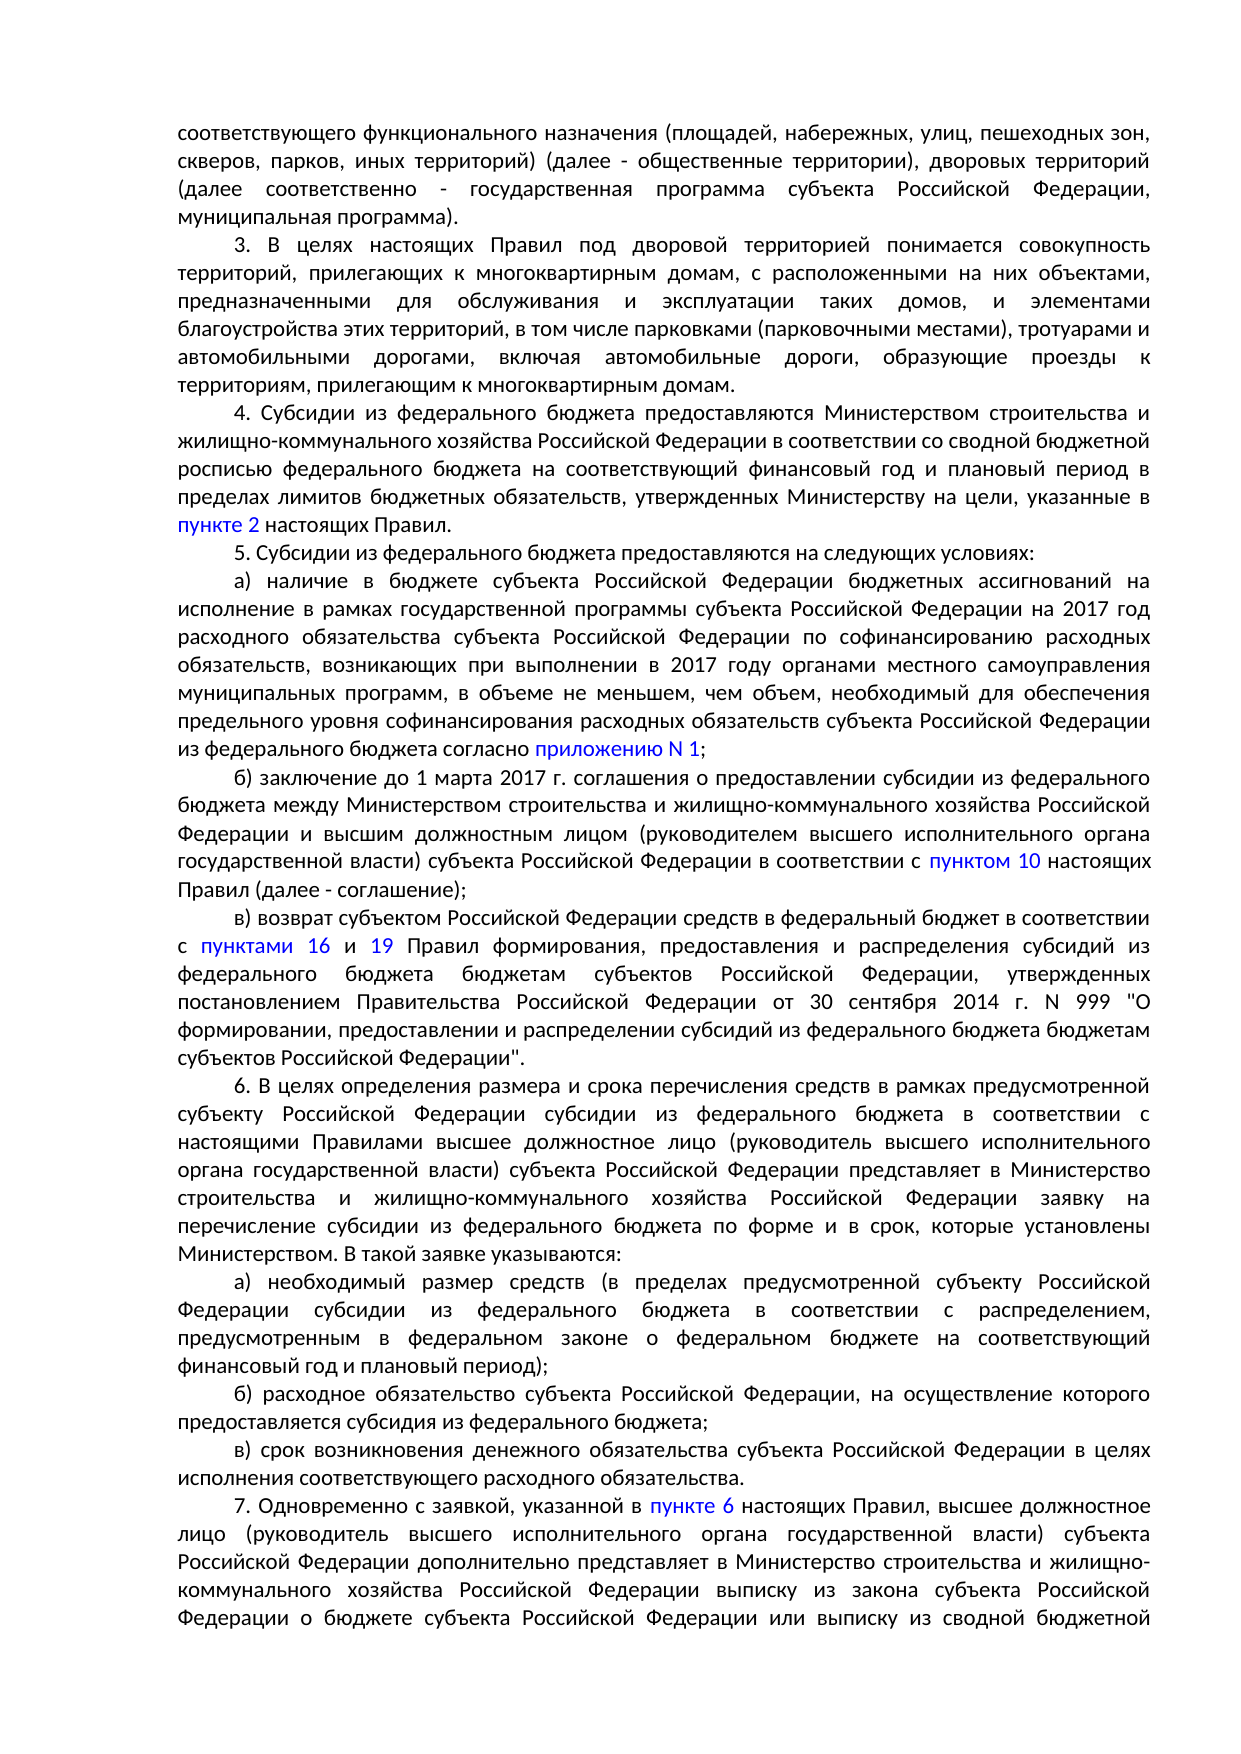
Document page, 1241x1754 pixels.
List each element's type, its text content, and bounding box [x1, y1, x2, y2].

text а) необходимый размер средств (в пределах предусмотренной субъекту Российской Федерации субсидии из федерального бюджета в соответствии с распределением, предусмотренным в федеральном законе о федеральном бюджете на соответствующий финансовый год и плановый период); [177, 1267, 1152, 1379]
text б) заключение до 1 марта 2017 г. соглашения о предоставлении субсидии из федерального бюджета между Министерством строительства и жилищно-коммунального хозяйства Российской Федерации и высшим должностным лицом (руководителем высшего исполнительного органа государственной власти) субъекта Российской Федерации в соответствии с пунктом 10 настоящих Правил (далее - соглашение); [177, 763, 1152, 903]
text 3. В целях настоящих Правил под дворовой территорией понимается совокупность территорий, прилегающих к многоквартирным домам, с расположенными на них объектами, предназначенными для обслуживания и эксплуатации таких домов, и элементами благоустройства этих территорий, в том числе парковками (парковочными местами), тротуарами и автомобильными дорогами, включая автомобильные дороги, образующие проезды к территориям, прилегающим к многоквартирным домам. [177, 230, 1152, 398]
text в) срок возникновения денежного обязательства субъекта Российской Федерации в целях исполнения соответствующего расходного обязательства. [177, 1435, 1152, 1491]
text а) наличие в бюджете субъекта Российской Федерации бюджетных ассигнований на исполнение в рамках государственной программы субъекта Российской Федерации на 2017 год расходного обязательства субъекта Российской Федерации по софинансированию расходных обязательств, возникающих при выполнении в 2017 году органами местного самоуправления муниципальных программ, в объеме не меньшем, чем объем, необходимый для обеспечения предельного уровня софинансирования расходных обязательств субъекта Российской Федерации из федерального бюджета согласно приложению N 1; [177, 566, 1152, 763]
text в) возврат субъектом Российской Федерации средств в федеральный бюджет в соответствии с пунктами 16 и 19 Правил формирования, предоставления и распределения субсидий из федерального бюджета бюджетам субъектов Российской Федерации, утвержденных постановлением Правительства Российской Федерации от 30 сентября 2014 г. N 999 "О формировании, предоставлении и распределении субсидий из федерального бюджета бюджетам субъектов Российской Федерации". [177, 903, 1152, 1071]
text б) расходное обязательство субъекта Российской Федерации, на осуществление которого предоставляется субсидия из федерального бюджета; [177, 1379, 1152, 1435]
text 6. В целях определения размера и срока перечисления средств в рамках предусмотренной субъекту Российской Федерации субсидии из федерального бюджета в соответствии с настоящими Правилами высшее должностное лицо (руководитель высшего исполнительного органа государственной власти) субъекта Российской Федерации представляет в Министерство строительства и жилищно-коммунального хозяйства Российской Федерации заявку на перечисление субсидии из федерального бюджета по форме и в срок, которые установлены Министерством. В такой заявке указываются: [177, 1071, 1152, 1267]
text 4. Субсидии из федерального бюджета предоставляются Министерством строительства и жилищно-коммунального хозяйства Российской Федерации в соответствии со сводной бюджетной росписью федерального бюджета на соответствующий финансовый год и плановый период в пределах лимитов бюджетных обязательств, утвержденных Министерству на цели, указанные в пункте 2 настоящих Правил. [177, 398, 1152, 538]
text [177, 118, 1152, 230]
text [177, 1491, 1152, 1631]
text 5. Субсидии из федерального бюджета предоставляются на следующих условиях: [177, 538, 1152, 566]
